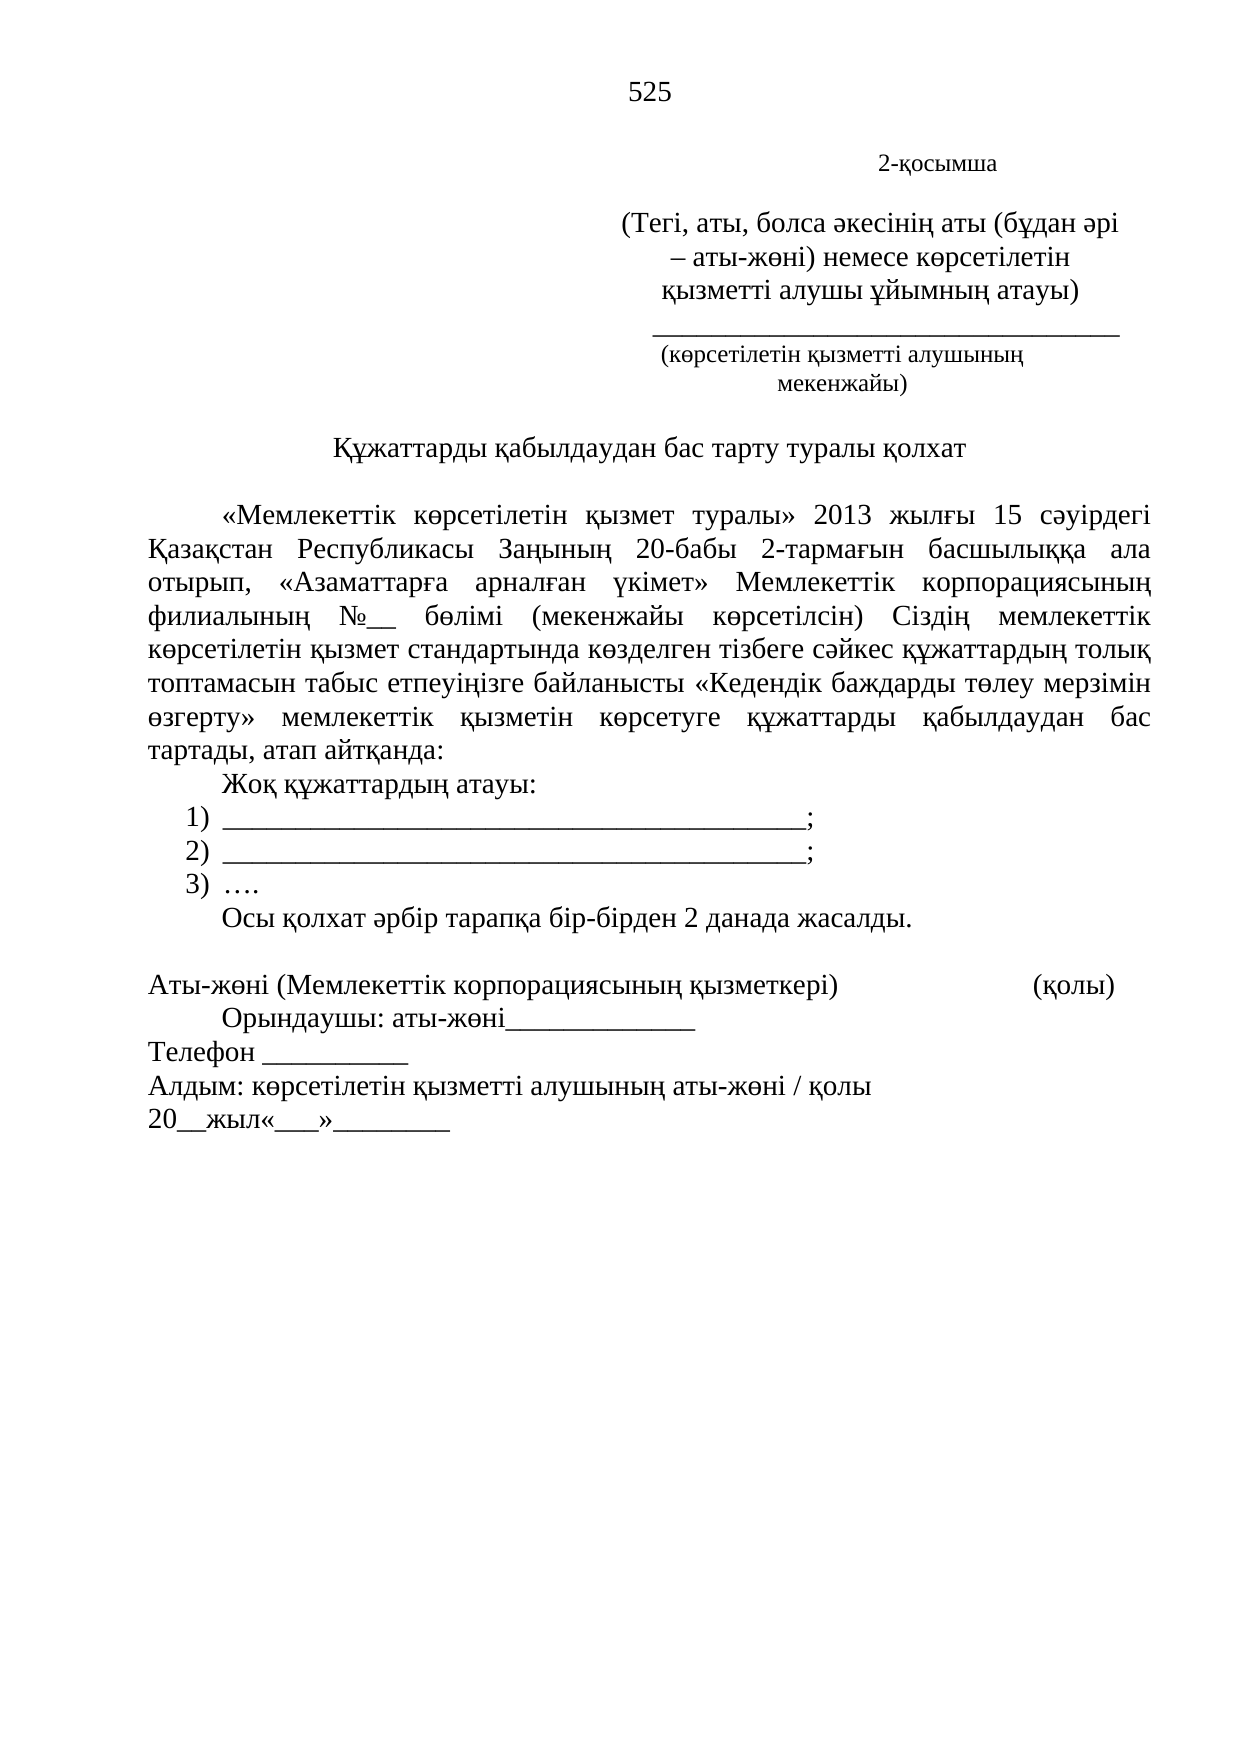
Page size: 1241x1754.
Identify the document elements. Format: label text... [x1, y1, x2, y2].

text Осы қолхат әрбір тарапқа бір-бірден 2 данада жасалды. [148, 900, 1152, 933]
text Аты-жөні (Мемлекеттік корпорациясының қызметкері) (қолы) Орындаушы: аты-жөні_____________ [148, 967, 1152, 1034]
text (көрсетілетін қызметті алушының мекенжайы) [620, 339, 1064, 397]
text ________________________________ [620, 306, 1152, 339]
text Құжаттарды қабылдаудан бас тарту туралы қолхат [148, 430, 1152, 464]
list ________________________________________; [185, 799, 1152, 833]
text Телефон __________ [148, 1034, 1152, 1068]
list …. [185, 866, 1152, 900]
text Алдым: көрсетілетін қызметті алушының аты-жөні / қолы [148, 1068, 1152, 1101]
text «Мемлекеттік көрсетілетін қызмет туралы» 2013 жылғы 15 сәуірдегі Қазақстан Республикасы Заңының 20-бабы 2-тармағын басшылыққа ала отырып, «Азаматтарға арналған үкімет» Мемлекеттік корпорациясының филиалының №__ бөлімі (мекенжайы көрсетілсін) Сіздің мемлекеттік көрсетілетін қызмет стандартында көзделген тізбеге сәйкес құжаттардың толық топтамасын табыс етпеуіңізге байланысты «Кедендік баждарды төлеу мерзімін өзгерту» мемлекеттік қызметін көрсетуге құжаттарды қабылдаудан бас тартады, атап айтқанда: [148, 497, 1152, 766]
text Жоқ құжаттардың атауы: [148, 766, 1152, 799]
text (Тегі, аты, болса әкесінің аты (бұдан әрі – аты-жөні) немесе көрсетілетін қызметті алушы ұйымның атауы) [620, 205, 1120, 306]
text 2-қосымша [724, 148, 1152, 176]
list ________________________________________; [185, 833, 1152, 866]
text 20__жыл«___»________ [148, 1101, 1152, 1135]
